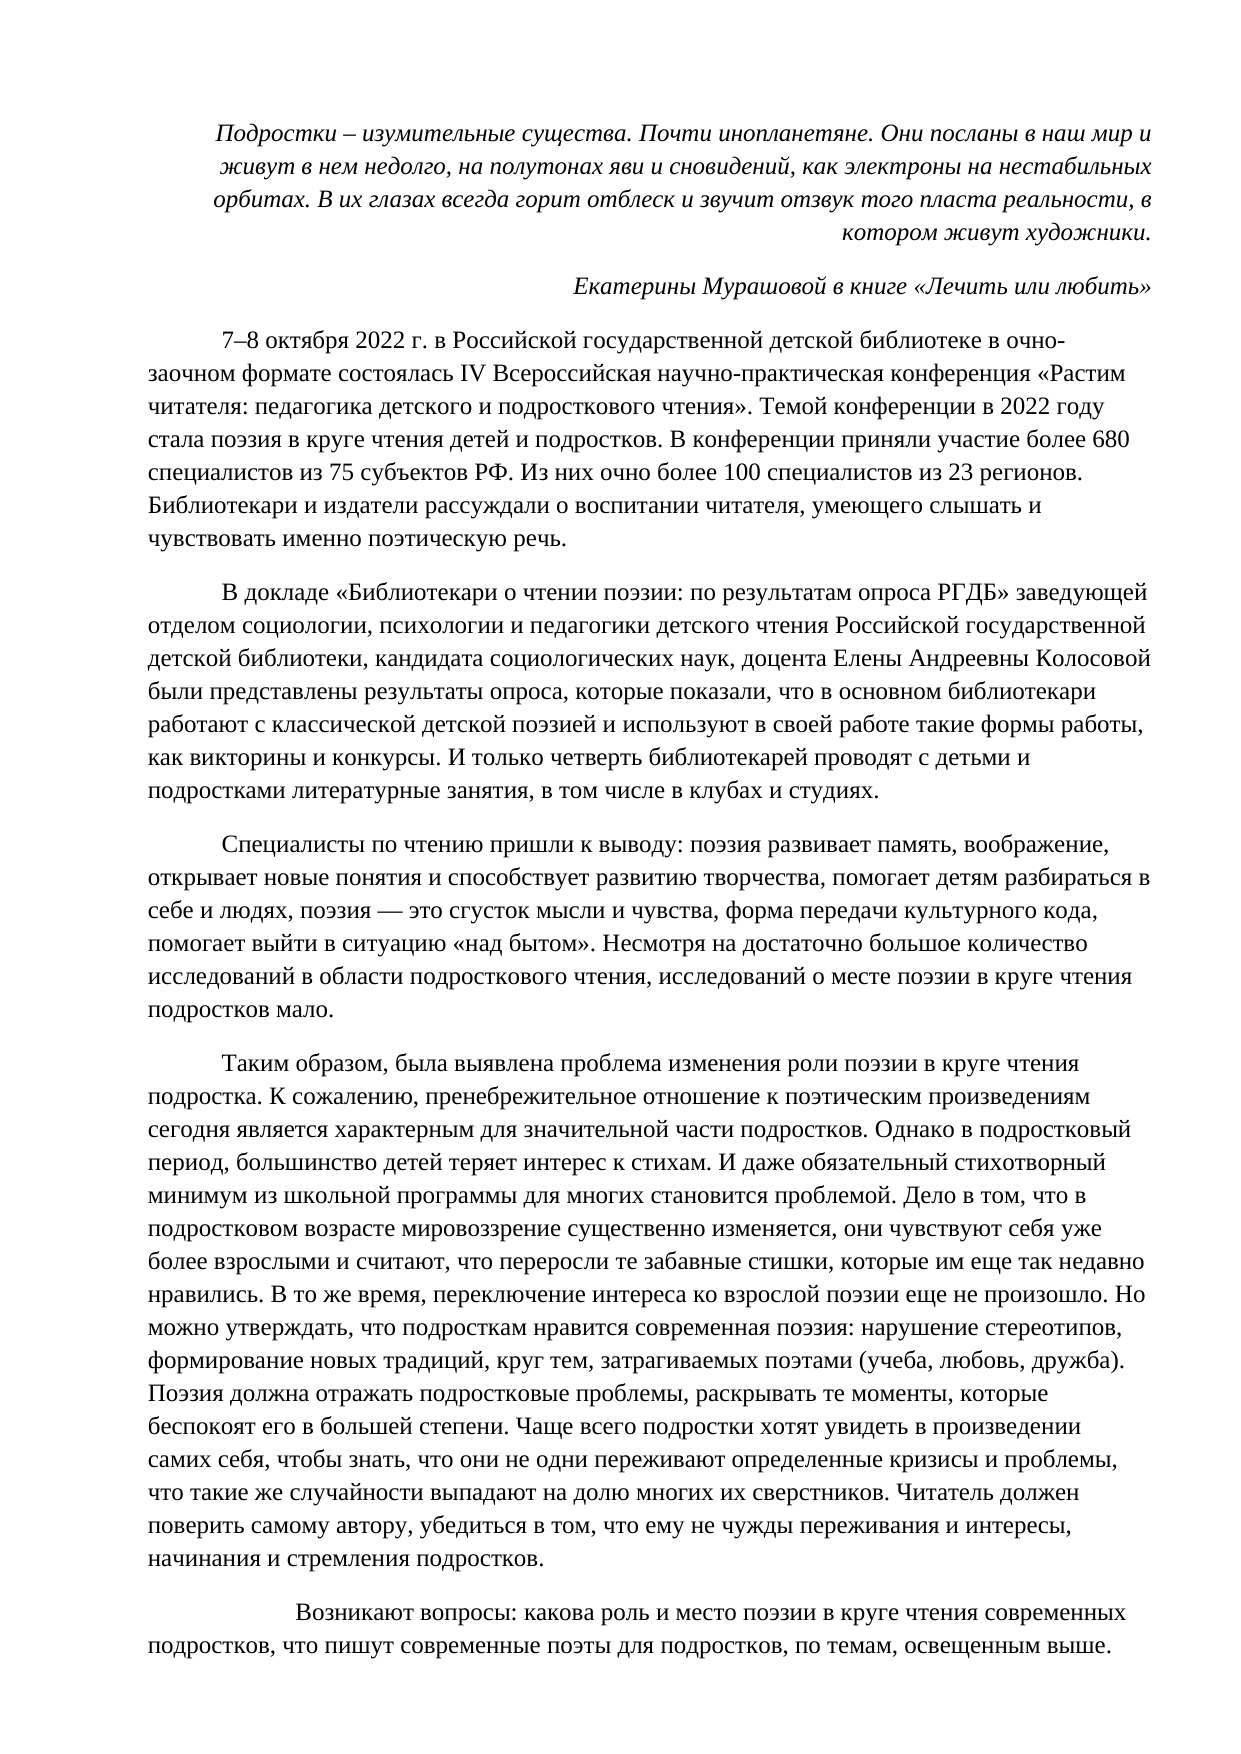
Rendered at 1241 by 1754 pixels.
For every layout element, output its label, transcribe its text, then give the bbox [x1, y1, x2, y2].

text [148, 1597, 1152, 1659]
text Специалисты по чтению пришли к выводу: поэзия развивает память, воображение, открывает новые понятия и способствует развитию творчества, помогает детям разбираться в себе и людях, поэзия — это сгусток мысли и чувства, форма передачи культурного кода, помогает выйти в ситуацию «над бытом». Несмотря на достаточно большое количество исследований в области подросткового чтения, исследований о месте поэзии в круге чтения подростков мало. [148, 829, 1152, 1023]
text Таким образом, была выявлена проблема изменения роли поэзии в круге чтения подростка. К сожалению, пренебрежительное отношение к поэтическим произведениям сегодня является характерным для значительной части подростков. Однако в подростковый период, большинство детей теряет интерес к стихам. И даже обязательный стихотворный минимум из школьной программы для многих становится проблемой. Дело в том, что в подростковом возрасте мировоззрение существенно изменяется, они чувствуют себя уже более взрослыми и считают, что переросли те забавные стишки, которые им еще так недавно нравились. В то же время, переключение интереса ко взрослой поэзии еще не произошло. Но можно утверждать, что подросткам нравится современная поэзия: нарушение стереотипов, формирование новых традиций, круг тем, затрагиваемых поэтами (учеба, любовь, дружба). Поэзия должна отражать подростковые проблемы, раскрывать те моменты, которые беспокоят его в большей степени. Чаще всего подростки хотят увидеть в произведении самих себя, чтобы знать, что они не одни переживают определенные кризисы и проблемы, что такие же случайности выпадают на долю многих их сверстников. Читатель должен поверить самому автору, убедиться в том, что ему не чужды переживания и интересы, начинания и стремления подростков. [148, 1048, 1152, 1572]
text Подростки – изумительные существа. Почти инопланетяне. Они посланы в наш мир и живут в нем недолго, на полутонах яви и сновидений, как электроны на нестабильных орбитах. В их глазах всегда горит отблеск и звучит отзвук того пласта реальности, в котором живут художники. [148, 118, 1152, 246]
text Екатерины Мурашовой в книге «Лечить или любить» [148, 271, 1152, 300]
text 7–8 октября 2022 г. в Российской государственной детской библиотеке в очно-заочном формате состоялась IV Всероссийская научно-практическая конференция «Растим читателя: педагогика детского и подросткового чтения». Темой конференции в 2022 году стала поэзия в круге чтения детей и подростков. В конференции приняли участие более 680 специалистов из 75 субъектов РФ. Из них очно более 100 специалистов из 23 регионов. Библиотекари и издатели рассуждали о воспитании читателя, умеющего слышать и чувствовать именно поэтическую речь. [148, 325, 1152, 552]
text В докладе «Библиотекари о чтении поэзии: по результатам опроса РГДБ» заведующей отделом социологии, психологии и педагогики детского чтения Российской государственной детской библиотеки, кандидата социологических наук, доцента Елены Андреевны Колосовой были представлены результаты опроса, которые показали, что в основном библиотекари работают с классической детской поэзией и используют в своей работе такие формы работы, как викторины и конкурсы. И только четверть библиотекарей проводят с детьми и подростками литературные занятия, в том числе в клубах и студиях. [148, 577, 1152, 804]
